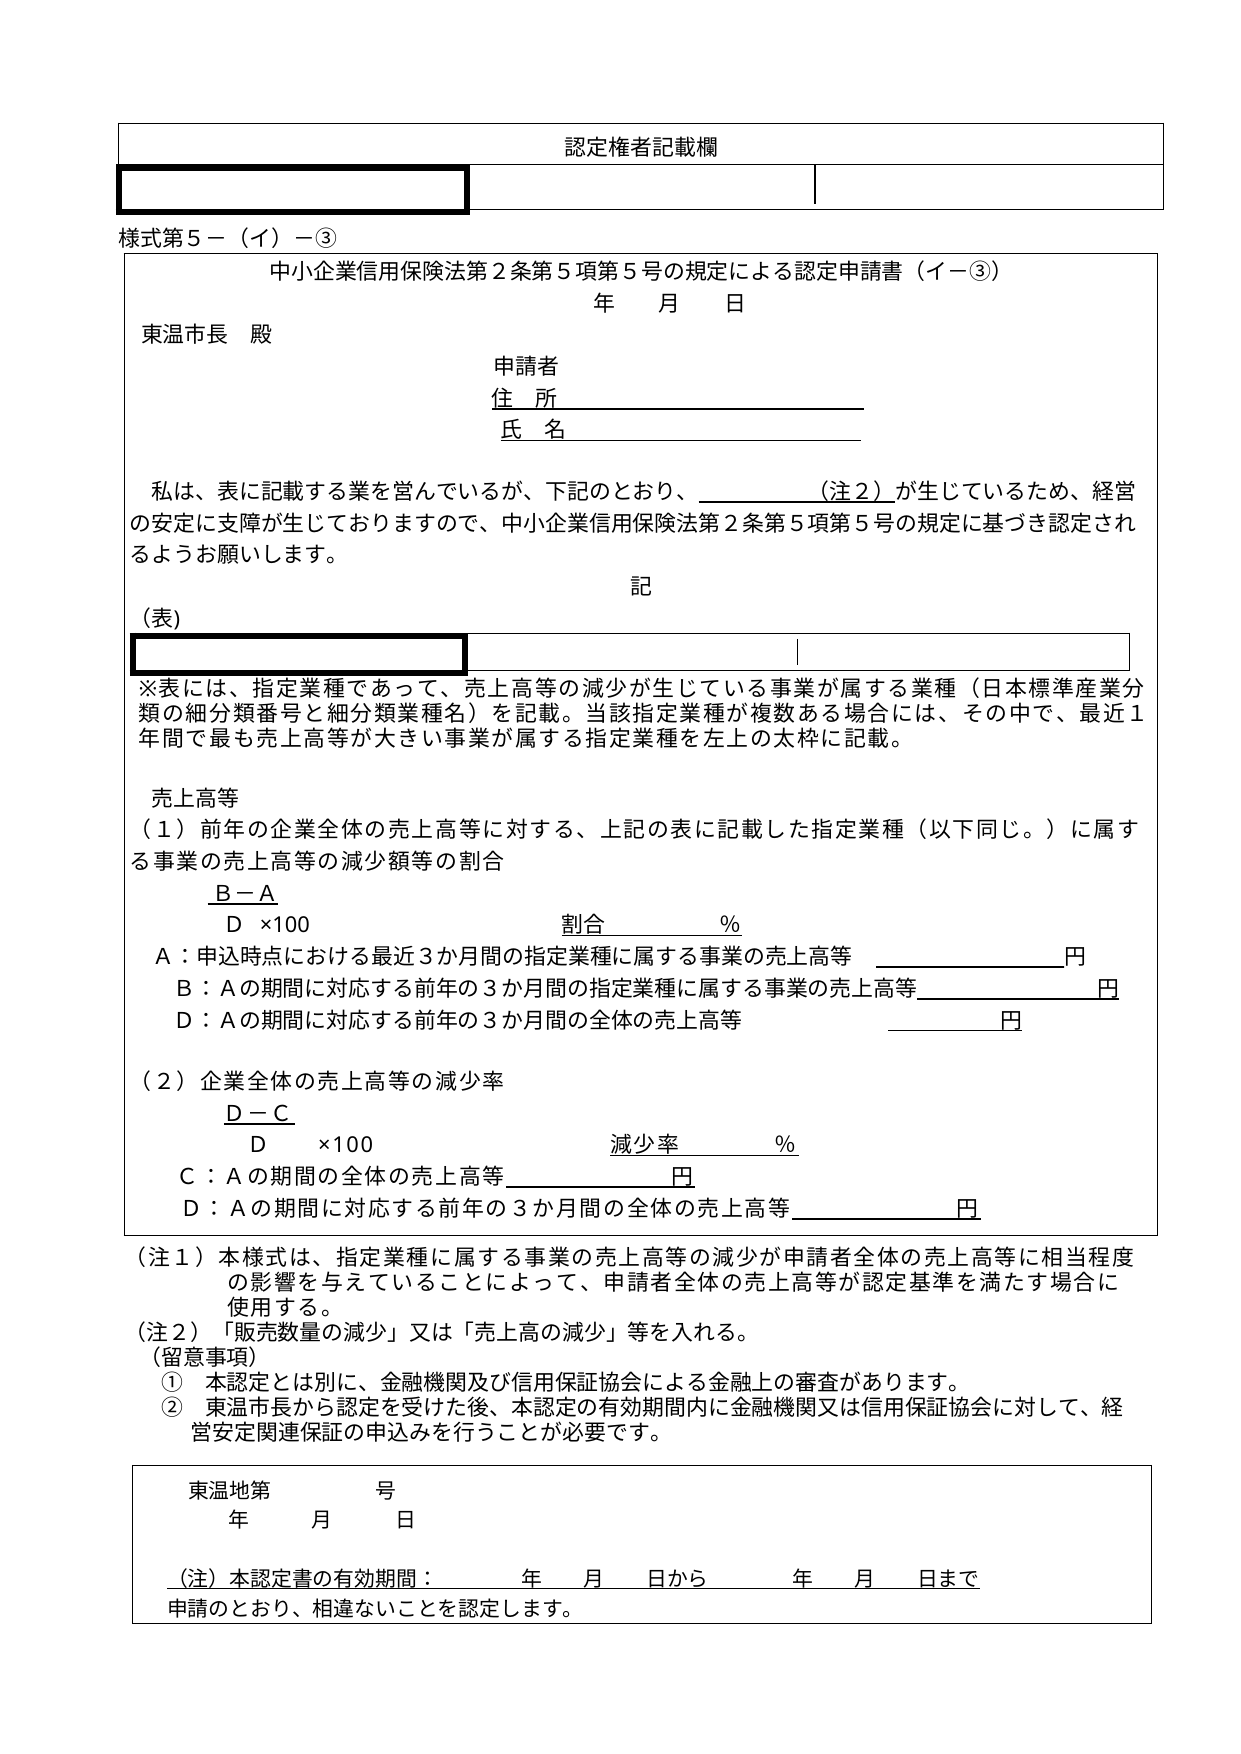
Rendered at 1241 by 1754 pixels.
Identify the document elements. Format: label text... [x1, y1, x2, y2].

table_cell [815, 165, 1163, 209]
table_cell [122, 171, 464, 209]
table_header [133, 1466, 1151, 1622]
table_header 中小企業信用保険法第２条第５項第５号の規定による認定申請書（イ－③） 年 月 日 東温市長 殿 申請者 住 所 氏 名 私は、表に記載する業を営んでいるが、下記のとおり、 （注２）が生じているため、経営の安定に支障が生じておりますので、中小企業信用保険法第２条第５項第５号の規定に基づき認定されるようお願いします。 記 （表) ※表には、指定業種であって、売上高等の減少が生じている事業が属する業種（日本標準産業分類の細分類番号と細分類業種名）を記載。当該指定業種が複数ある場合には、その中で、最近１年間で最も売上高等が大きい事業が属する指定業種を左上の太枠に記載。 売上高等 （１）前年の企業全体の売上高等に対する、上記の表に記載した指定業種（以下同じ。）に属する事業の売上高等の減少額等の割合 Ｂ－Ａ Ｄ ×100 割合 ％ Ａ：申込時点における最近３か月間の指定業種に属する事業の売上高等 円 Ｂ：Ａの期間に対応する前年の３か月間の指定業種に属する事業の売上高等 円 Ｄ：Ａの期間に対応する前年の３か月間の全体の売上高等 円 （２）企業全体の売上高等の減少率 Ｄ－Ｃ Ｄ ×100 減少率 ％ Ｃ：Ａの期間の全体の売上高等 円 Ｄ：Ａの期間に対応する前年の３か月間の全体の売上高等 円 [125, 254, 1157, 1235]
table_cell [470, 165, 815, 209]
table_header 認定権者記載欄 [119, 124, 1163, 164]
text 様式第５－（イ）－③ [118, 215, 1122, 253]
